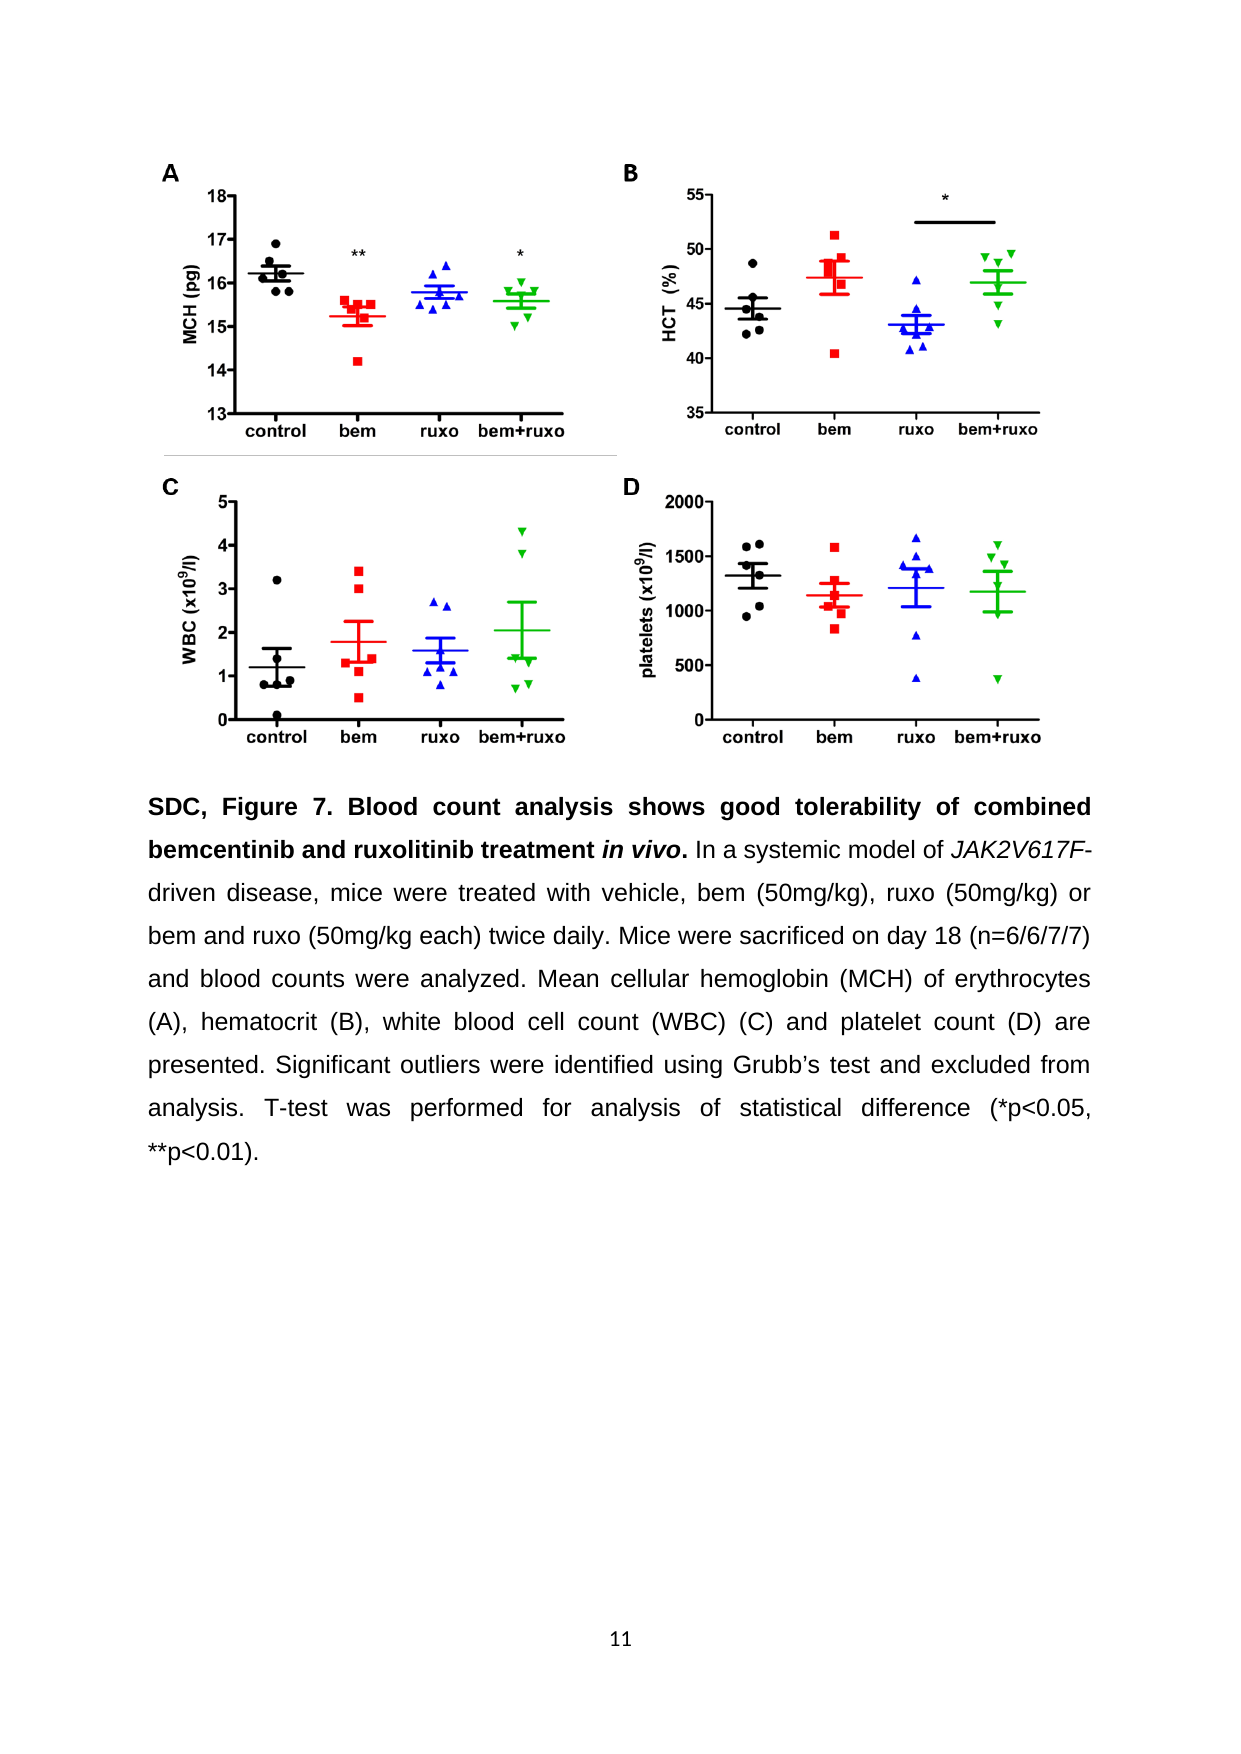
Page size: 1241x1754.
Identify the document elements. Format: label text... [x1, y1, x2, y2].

text SDC, Figure 7. Blood count analysis shows good tolerability of combined bemcentinib and ruxolitinib treatment in vivo. In a systemic model of JAK2V617F-driven disease, mice were treated with vehicle, bem (50mg/kg), ruxo (50mg/kg) or bem and ruxo (50mg/kg each) twice daily. Mice were sacrificed on day 18 (n=6/6/7/7) and blood counts were analyzed. Mean cellular hemoglobin (MCH) of erythrocytes (A), hematocrit (B), white blood cell count (WBC) (C) and platelet count (D) are presented. Significant outliers were identified using Grubb’s test and excluded from analysis. T-test was performed for analysis of statistical difference (*p<0.05, **p<0.01). [148, 791, 1093, 1165]
picture [147, 147, 1093, 761]
